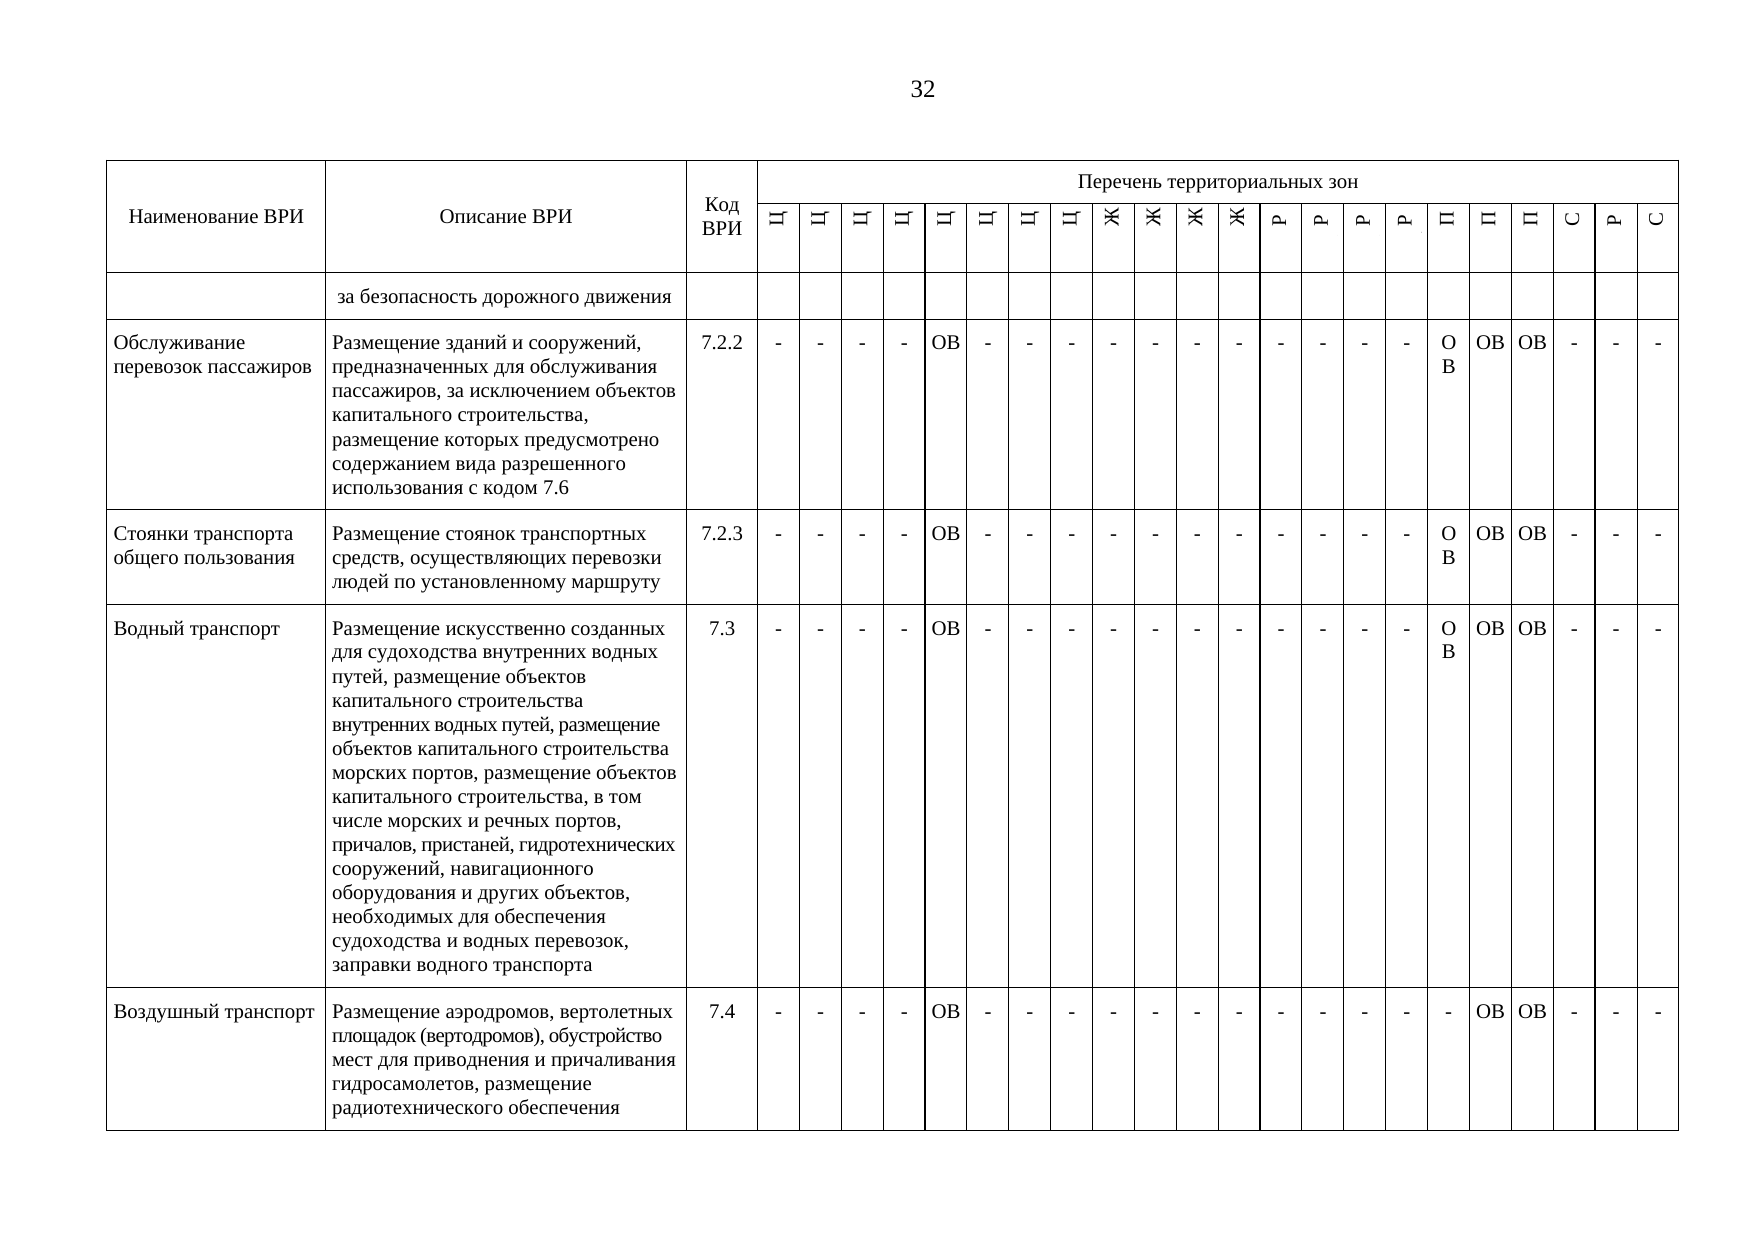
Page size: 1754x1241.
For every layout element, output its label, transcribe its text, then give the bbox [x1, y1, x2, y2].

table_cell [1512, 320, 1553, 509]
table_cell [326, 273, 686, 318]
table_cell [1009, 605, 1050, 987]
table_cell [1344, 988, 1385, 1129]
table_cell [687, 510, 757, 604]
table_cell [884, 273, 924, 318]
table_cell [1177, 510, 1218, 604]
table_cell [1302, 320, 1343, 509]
table_cell Ж-2 [1135, 204, 1176, 272]
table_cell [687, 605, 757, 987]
table_header Описание ВРИ [326, 161, 686, 272]
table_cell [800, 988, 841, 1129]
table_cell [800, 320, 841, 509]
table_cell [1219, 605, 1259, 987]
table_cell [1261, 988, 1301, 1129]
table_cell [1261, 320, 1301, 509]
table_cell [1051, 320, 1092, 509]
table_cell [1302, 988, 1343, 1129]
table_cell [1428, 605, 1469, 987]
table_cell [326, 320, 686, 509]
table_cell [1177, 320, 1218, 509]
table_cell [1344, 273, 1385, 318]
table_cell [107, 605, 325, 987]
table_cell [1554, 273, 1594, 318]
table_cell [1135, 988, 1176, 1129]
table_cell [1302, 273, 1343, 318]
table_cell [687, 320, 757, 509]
table_cell Ц-4с [884, 204, 924, 272]
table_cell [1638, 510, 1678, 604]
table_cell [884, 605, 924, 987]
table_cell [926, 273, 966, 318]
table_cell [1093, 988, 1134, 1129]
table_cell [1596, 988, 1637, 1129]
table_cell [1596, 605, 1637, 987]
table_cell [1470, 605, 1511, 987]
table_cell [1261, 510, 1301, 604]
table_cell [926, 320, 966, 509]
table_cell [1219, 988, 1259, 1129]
table_cell Ц-1 [758, 204, 799, 272]
table_header Наименование ВРИ [107, 161, 325, 272]
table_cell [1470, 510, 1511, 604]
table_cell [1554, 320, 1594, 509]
table_header Код ВРИ [687, 161, 757, 272]
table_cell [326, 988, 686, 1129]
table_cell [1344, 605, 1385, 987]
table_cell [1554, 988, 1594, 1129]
table_cell Ц-5м [967, 204, 1008, 272]
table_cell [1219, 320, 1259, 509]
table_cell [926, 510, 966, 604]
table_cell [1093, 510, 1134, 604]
table_cell Р-4 [1386, 204, 1427, 272]
table_cell Ц-5н [1009, 204, 1050, 272]
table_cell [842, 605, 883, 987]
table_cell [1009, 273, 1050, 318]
table_cell Р-3 [1344, 204, 1385, 272]
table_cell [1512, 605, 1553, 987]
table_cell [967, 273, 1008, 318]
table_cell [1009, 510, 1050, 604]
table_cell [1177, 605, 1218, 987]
table_cell Ж-4 [1219, 204, 1259, 272]
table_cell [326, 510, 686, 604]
table_cell Сх [1638, 204, 1678, 272]
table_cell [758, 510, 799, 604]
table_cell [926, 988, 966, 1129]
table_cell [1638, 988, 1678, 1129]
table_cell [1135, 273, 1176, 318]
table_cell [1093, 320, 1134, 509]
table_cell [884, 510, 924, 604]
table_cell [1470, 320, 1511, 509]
table_cell Ж-1 [1093, 204, 1134, 272]
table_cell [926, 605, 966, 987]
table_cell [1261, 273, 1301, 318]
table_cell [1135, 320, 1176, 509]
table_cell Ж-3 [1177, 204, 1218, 272]
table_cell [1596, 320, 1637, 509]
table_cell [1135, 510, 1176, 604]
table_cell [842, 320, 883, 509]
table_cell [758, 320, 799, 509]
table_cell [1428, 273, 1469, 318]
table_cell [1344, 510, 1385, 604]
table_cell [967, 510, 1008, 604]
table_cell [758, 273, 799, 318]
table_cell Ц-5к [1051, 204, 1092, 272]
table_cell ПК-1 [1428, 204, 1469, 272]
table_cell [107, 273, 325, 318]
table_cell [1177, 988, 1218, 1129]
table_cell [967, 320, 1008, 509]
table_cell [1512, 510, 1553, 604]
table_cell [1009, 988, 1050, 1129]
table_header Перечень территориальных зон [758, 161, 1678, 203]
table_cell Сн [1554, 204, 1594, 272]
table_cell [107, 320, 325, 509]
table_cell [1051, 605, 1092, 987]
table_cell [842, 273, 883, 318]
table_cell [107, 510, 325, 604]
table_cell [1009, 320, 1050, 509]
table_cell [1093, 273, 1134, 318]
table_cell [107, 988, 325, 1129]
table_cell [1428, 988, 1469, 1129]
table_cell Р-5 [1596, 204, 1637, 272]
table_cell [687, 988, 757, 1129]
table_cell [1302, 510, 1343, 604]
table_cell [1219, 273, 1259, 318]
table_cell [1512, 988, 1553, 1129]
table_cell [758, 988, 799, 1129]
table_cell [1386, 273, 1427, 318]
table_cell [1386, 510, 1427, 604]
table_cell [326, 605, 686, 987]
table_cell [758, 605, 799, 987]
table_cell Р-2 [1302, 204, 1343, 272]
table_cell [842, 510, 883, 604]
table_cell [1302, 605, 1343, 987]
table_cell Ц-4т [926, 204, 966, 272]
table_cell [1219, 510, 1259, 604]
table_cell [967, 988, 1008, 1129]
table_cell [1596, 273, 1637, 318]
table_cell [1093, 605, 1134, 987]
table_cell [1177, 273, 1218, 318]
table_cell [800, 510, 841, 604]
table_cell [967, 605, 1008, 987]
table_cell Р-1 [1261, 204, 1301, 272]
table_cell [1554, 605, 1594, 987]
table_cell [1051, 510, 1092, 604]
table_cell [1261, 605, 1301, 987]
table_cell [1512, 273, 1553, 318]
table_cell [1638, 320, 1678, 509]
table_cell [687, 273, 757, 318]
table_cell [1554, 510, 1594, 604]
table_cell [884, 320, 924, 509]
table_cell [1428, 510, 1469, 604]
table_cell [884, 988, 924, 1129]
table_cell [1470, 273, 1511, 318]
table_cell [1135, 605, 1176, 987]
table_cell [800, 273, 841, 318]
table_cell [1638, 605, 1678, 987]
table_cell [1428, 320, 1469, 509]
table_cell ПК-3 [1512, 204, 1553, 272]
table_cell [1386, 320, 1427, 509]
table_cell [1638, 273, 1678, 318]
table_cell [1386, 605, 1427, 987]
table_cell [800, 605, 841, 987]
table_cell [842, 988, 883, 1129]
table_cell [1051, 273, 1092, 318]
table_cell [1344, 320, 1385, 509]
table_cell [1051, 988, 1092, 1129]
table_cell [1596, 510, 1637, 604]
table_cell Ц-2 [800, 204, 841, 272]
table_cell ПК-2 [1470, 204, 1511, 272]
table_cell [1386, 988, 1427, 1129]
table_cell Ц-3 [842, 204, 883, 272]
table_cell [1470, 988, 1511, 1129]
